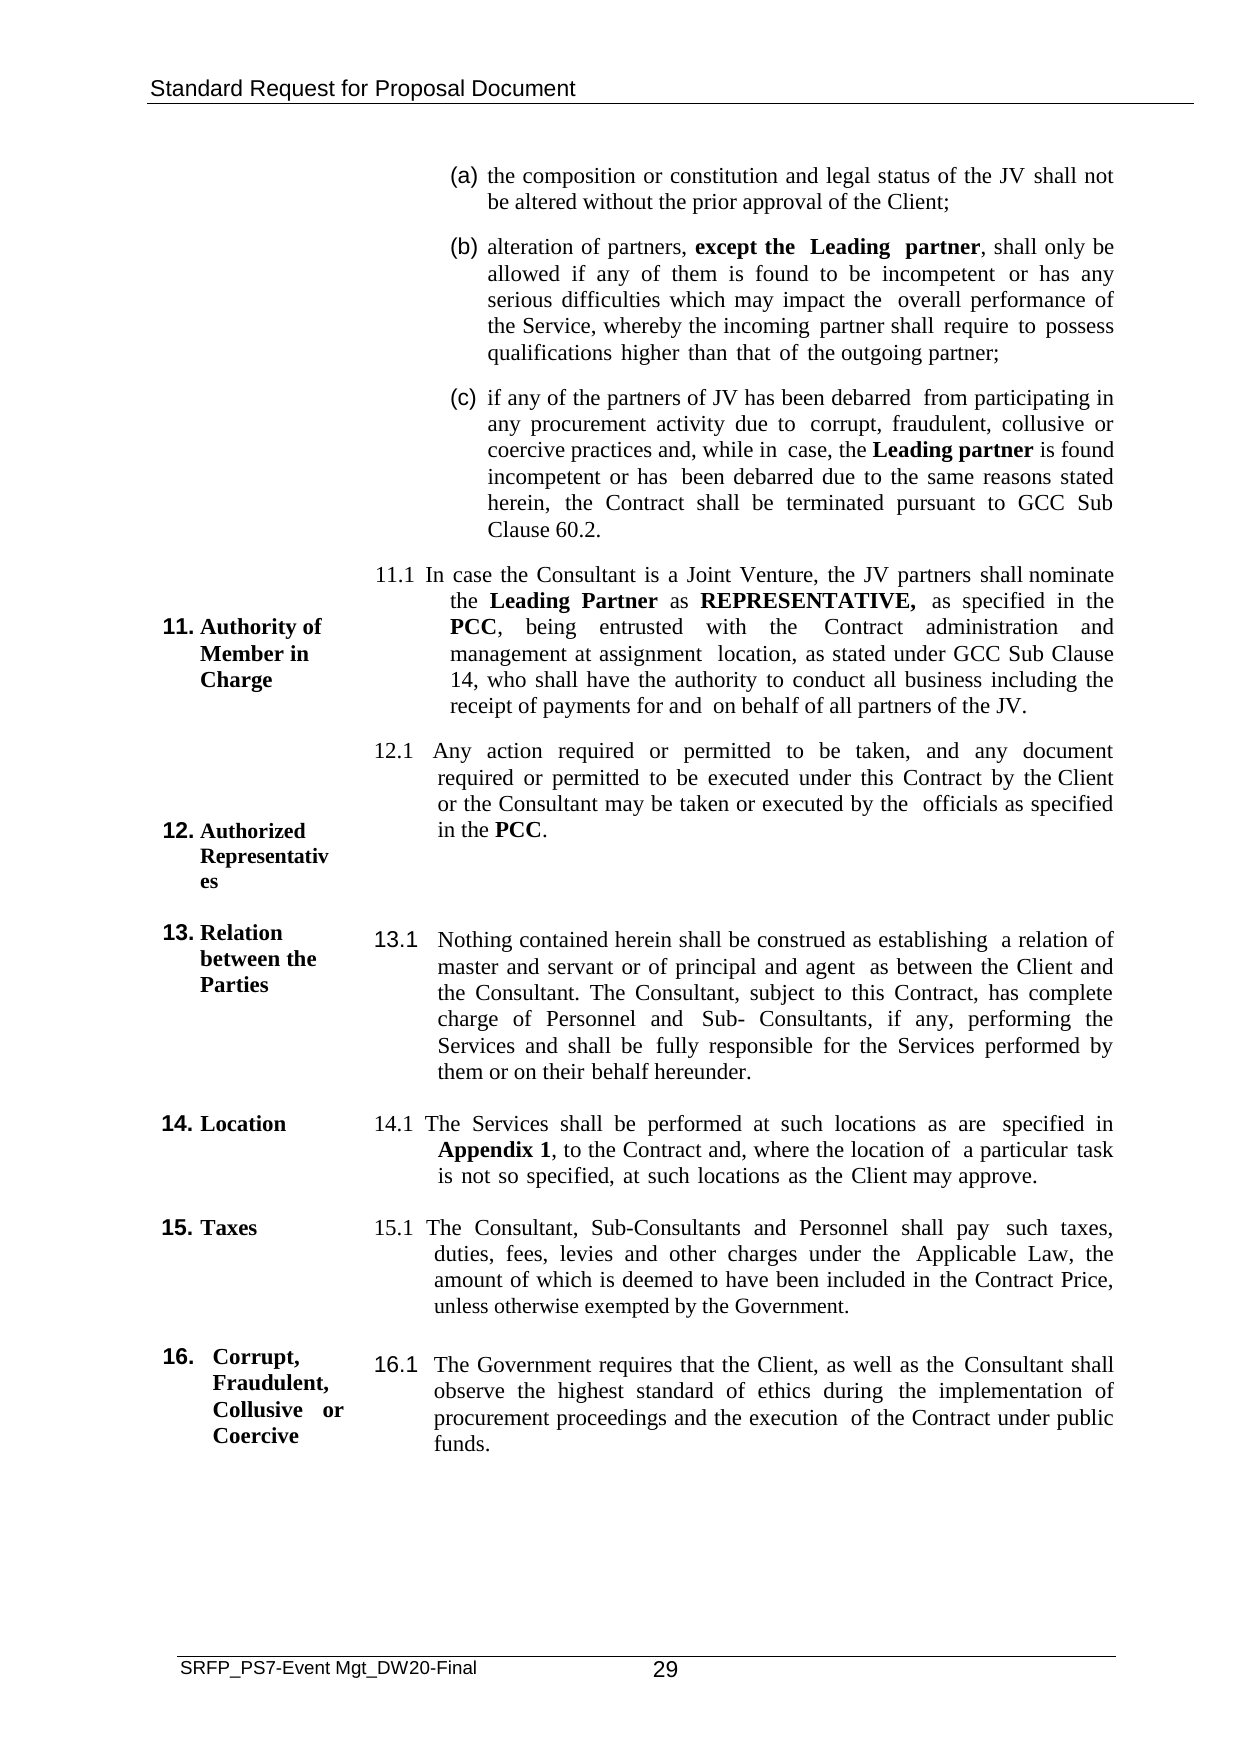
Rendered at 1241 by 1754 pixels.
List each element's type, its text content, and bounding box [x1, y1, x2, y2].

subtitle Authority of Member in Charge [162, 613, 330, 692]
list Authorized Representativ es [162, 817, 345, 893]
list the composition or constitution and legal status of the JV shall not be altered without the prior approval of the Client; [450, 162, 1114, 214]
list Taxes 15.1 The Consultant, Sub-Consultants and Personnel shall pay such taxes, duties, fees, levies and other charges under the Applicable Law, the amount of which is deemed to have been included in the Contract Price, unless otherwise exempted by the Government. [161, 1214, 1114, 1318]
text Fraudulent, Collusive or Coercive [212, 1369, 344, 1448]
text 12.1 Any action required or permitted to be taken, and any document required or permitted to be executed under this Contract by the Client or the Consultant may be taken or executed by the officials as specified in the PCC. [373, 737, 1114, 843]
list Location 14.1 The Services shall be performed at such locations as are specified in Appendix 1, to the Contract and, where the location of a particular task is not so specified, at such locations as the Client may approve. [161, 1109, 1114, 1189]
subtitle Corrupt, [162, 1343, 344, 1369]
list Nothing contained herein shall be construed as establishing a relation of master and servant or of principal and agent as between the Client and the Consultant. The Consultant, subject to this Contract, has complete charge of Personnel and Sub- Consultants, if any, performing the Services and shall be fully responsible for the Services performed by them or on their behalf hereunder. [373, 926, 1114, 1084]
list if any of the partners of JV has been debarred from participating in any procurement activity due to corrupt, fraudulent, collusive or coercive practices and, while in case, the Leading partner is found incompetent or has been debarred due to the same reasons stated herein, the Contract shall be terminated pursuant to GCC Sub Clause 60.2. [450, 384, 1114, 542]
text 11.1 In case the Consultant is a Joint Venture, the JV partners shall nominate the Leading Partner as REPRESENTATIVE, as specified in the PCC, being entrusted with the Contract administration and management at assignment location, as stated under GCC Sub Clause 14, who shall have the authority to conduct all business including the receipt of payments for and on behalf of all partners of the JV. [375, 561, 1114, 719]
list alteration of partners, except the Leading partner, shall only be allowed if any of them is found to be incompetent or has any serious difficulties which may impact the overall performance of the Service, whereby the incoming partner shall require to possess qualifications higher than that of the outgoing partner; [450, 233, 1114, 365]
subtitle Relation between the Parties [162, 918, 333, 998]
list The Government requires that the Client, as well as the Consultant shall observe the highest standard of ethics during the implementation of procurement proceedings and the execution of the Contract under public funds. [373, 1351, 1114, 1456]
